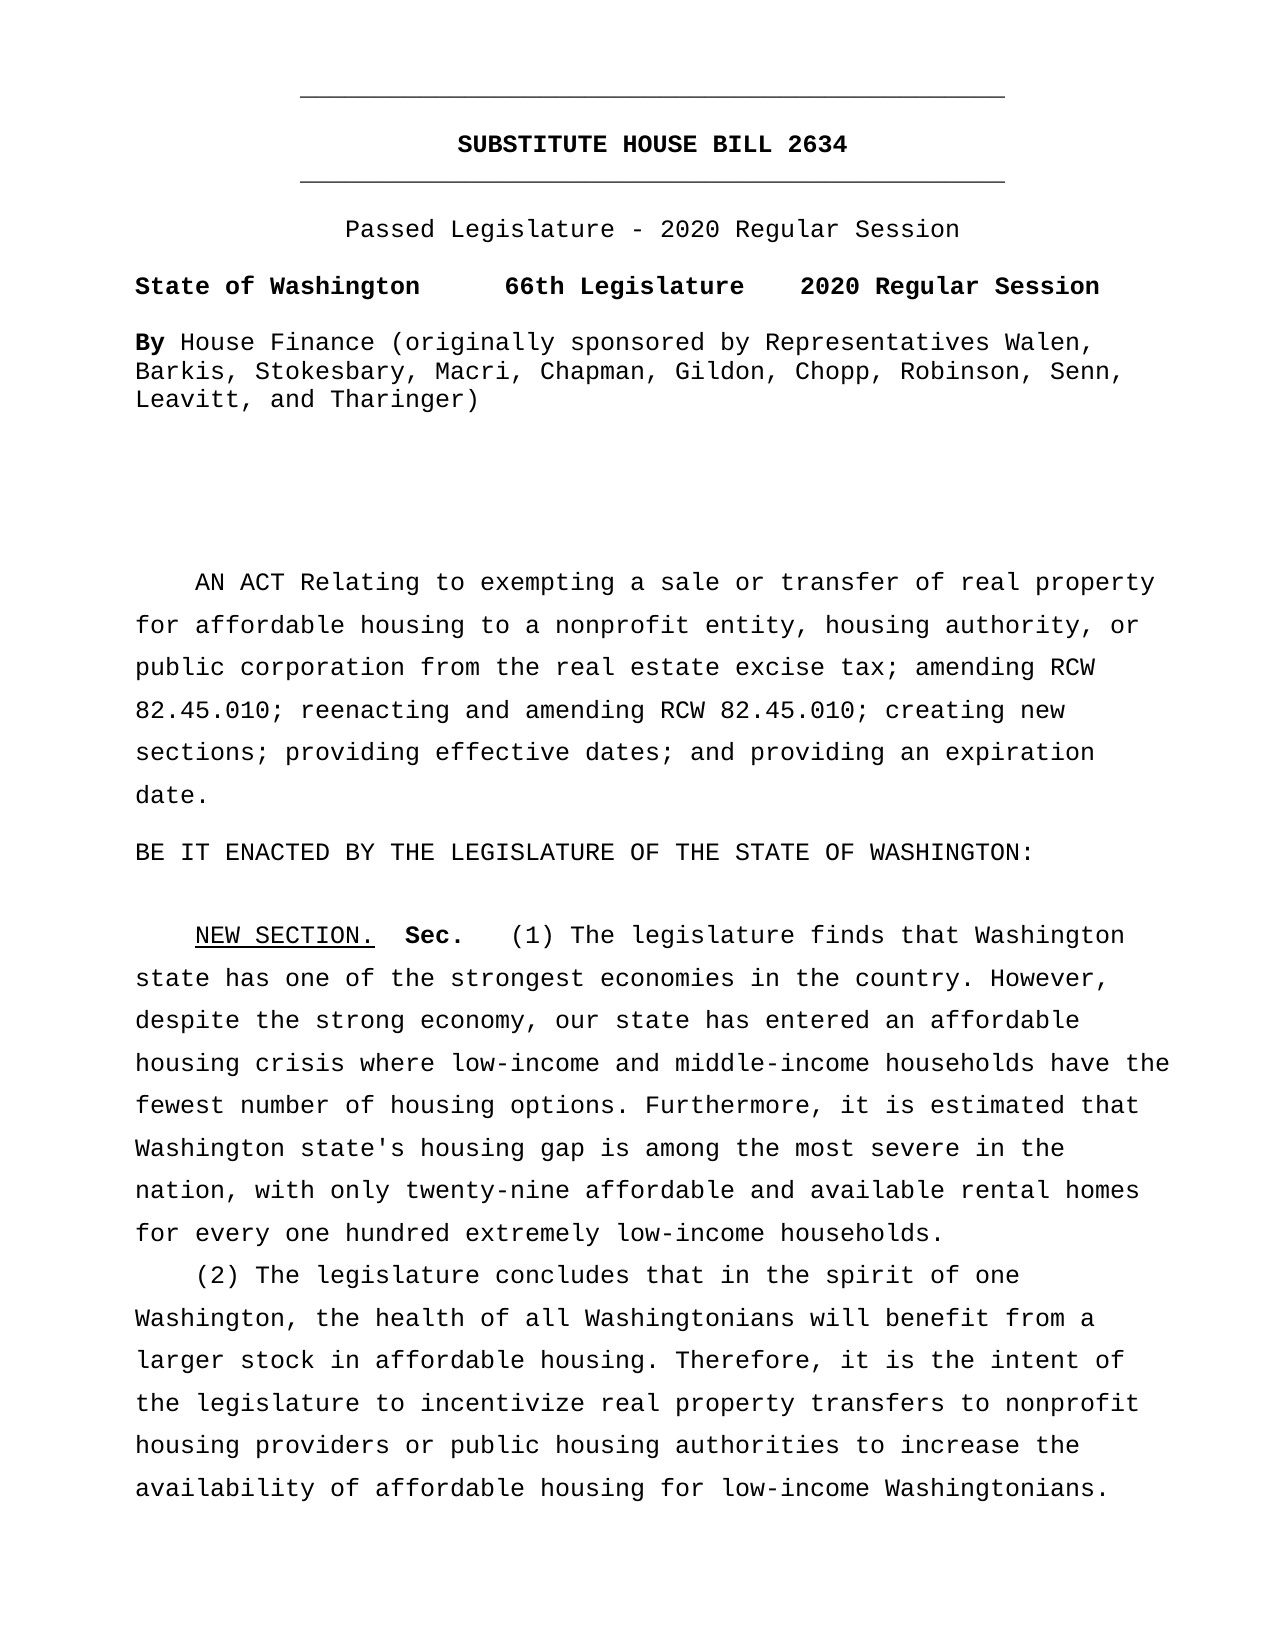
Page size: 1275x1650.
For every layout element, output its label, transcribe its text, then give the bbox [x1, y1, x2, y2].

text Passed Legislature - 2020 Regular Session [135, 217, 1170, 245]
text _______________________________________________ [135, 160, 1170, 188]
text (2) The legislature concludes that in the spirit of one Washington, the health of all Washingtonians will benefit from a larger stock in affordable housing. Therefore, it is the intent of the legislature to incentivize real property transfers to nonprofit housing providers or public housing authorities to increase the availability of affordable housing for low-income Washingtonians. [135, 1250, 1170, 1505]
text AN ACT Relating to exempting a sale or transfer of real property for affordable housing to a nonprofit entity, housing authority, or public corporation from the real estate excise tax; amending RCW 82.45.010; reenacting and amending RCW 82.45.010; creating new sections; providing effective dates; and providing an expiration date. [135, 557, 1170, 812]
text By House Finance (originally sponsored by Representatives Walen, Barkis, Stokesbary, Macri, Chapman, Gildon, Chopp, Robinson, Senn, Leavitt, and Tharinger) [135, 330, 1170, 415]
text BE IT ENACTED BY THE LEGISLATURE OF THE STATE OF WASHINGTON: [135, 840, 1170, 868]
text _______________________________________________ [135, 75, 1170, 103]
text NEW SECTION. Sec. (1) The legislature finds that Washington state has one of the strongest economies in the country. However, despite the strong economy, our state has entered an affordable housing crisis where low-income and middle-income households have the fewest number of housing options. Furthermore, it is estimated that Washington state's housing gap is among the most severe in the nation, with only twenty-nine affordable and available rental homes for every one hundred extremely low-income households. [135, 910, 1170, 1250]
text State of Washington 66th Legislature 2020 Regular Session [135, 273, 1170, 302]
text SUBSTITUTE HOUSE BILL 2634 [135, 132, 1170, 160]
